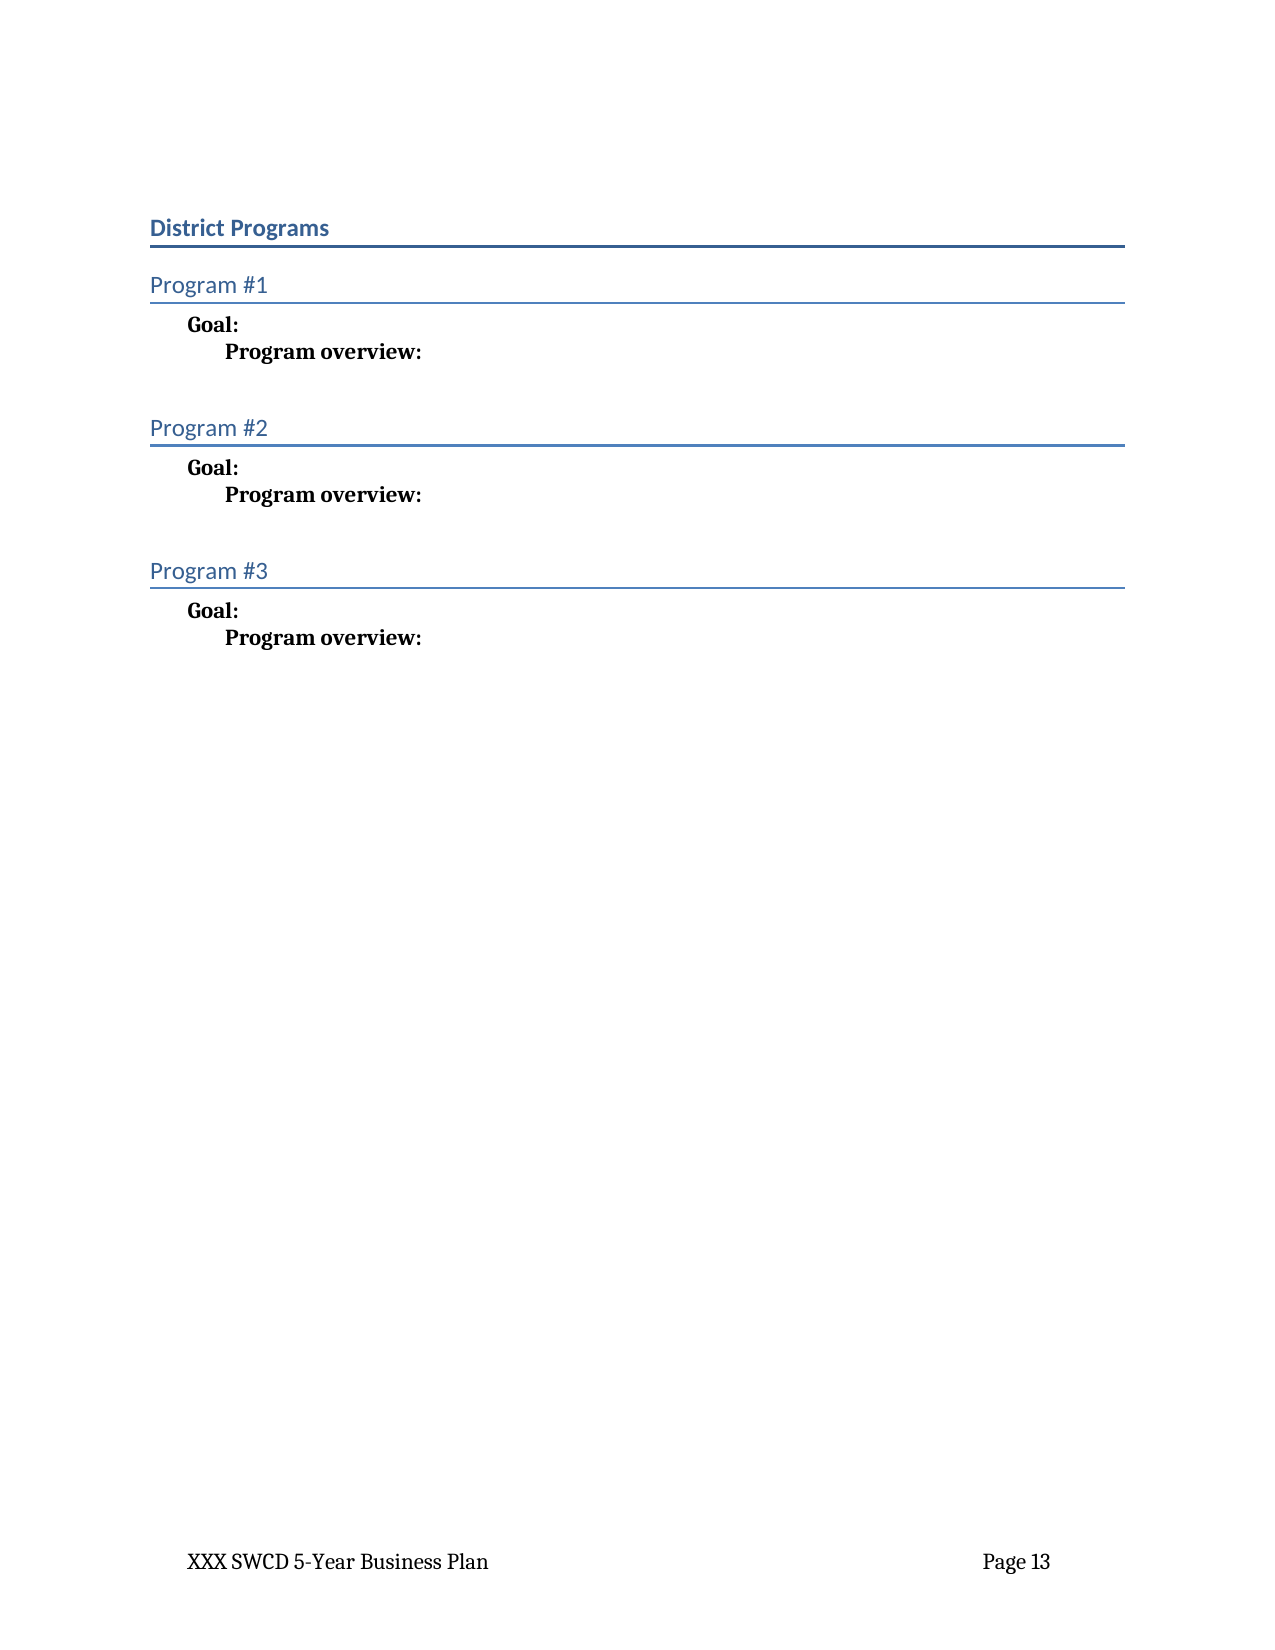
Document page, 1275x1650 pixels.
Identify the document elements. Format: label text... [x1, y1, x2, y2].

subtitle Program #1 [150, 269, 1125, 302]
text Goal: [150, 598, 1125, 624]
text Goal: [150, 312, 1125, 338]
text Program overview: [150, 338, 1125, 365]
subtitle Program #3 [150, 555, 1125, 587]
text Program overview: [150, 481, 1125, 508]
subtitle Program #2 [150, 412, 1125, 444]
text Goal: [150, 455, 1125, 481]
text Program overview: [150, 624, 1125, 651]
subtitle District Programs [150, 212, 1125, 245]
